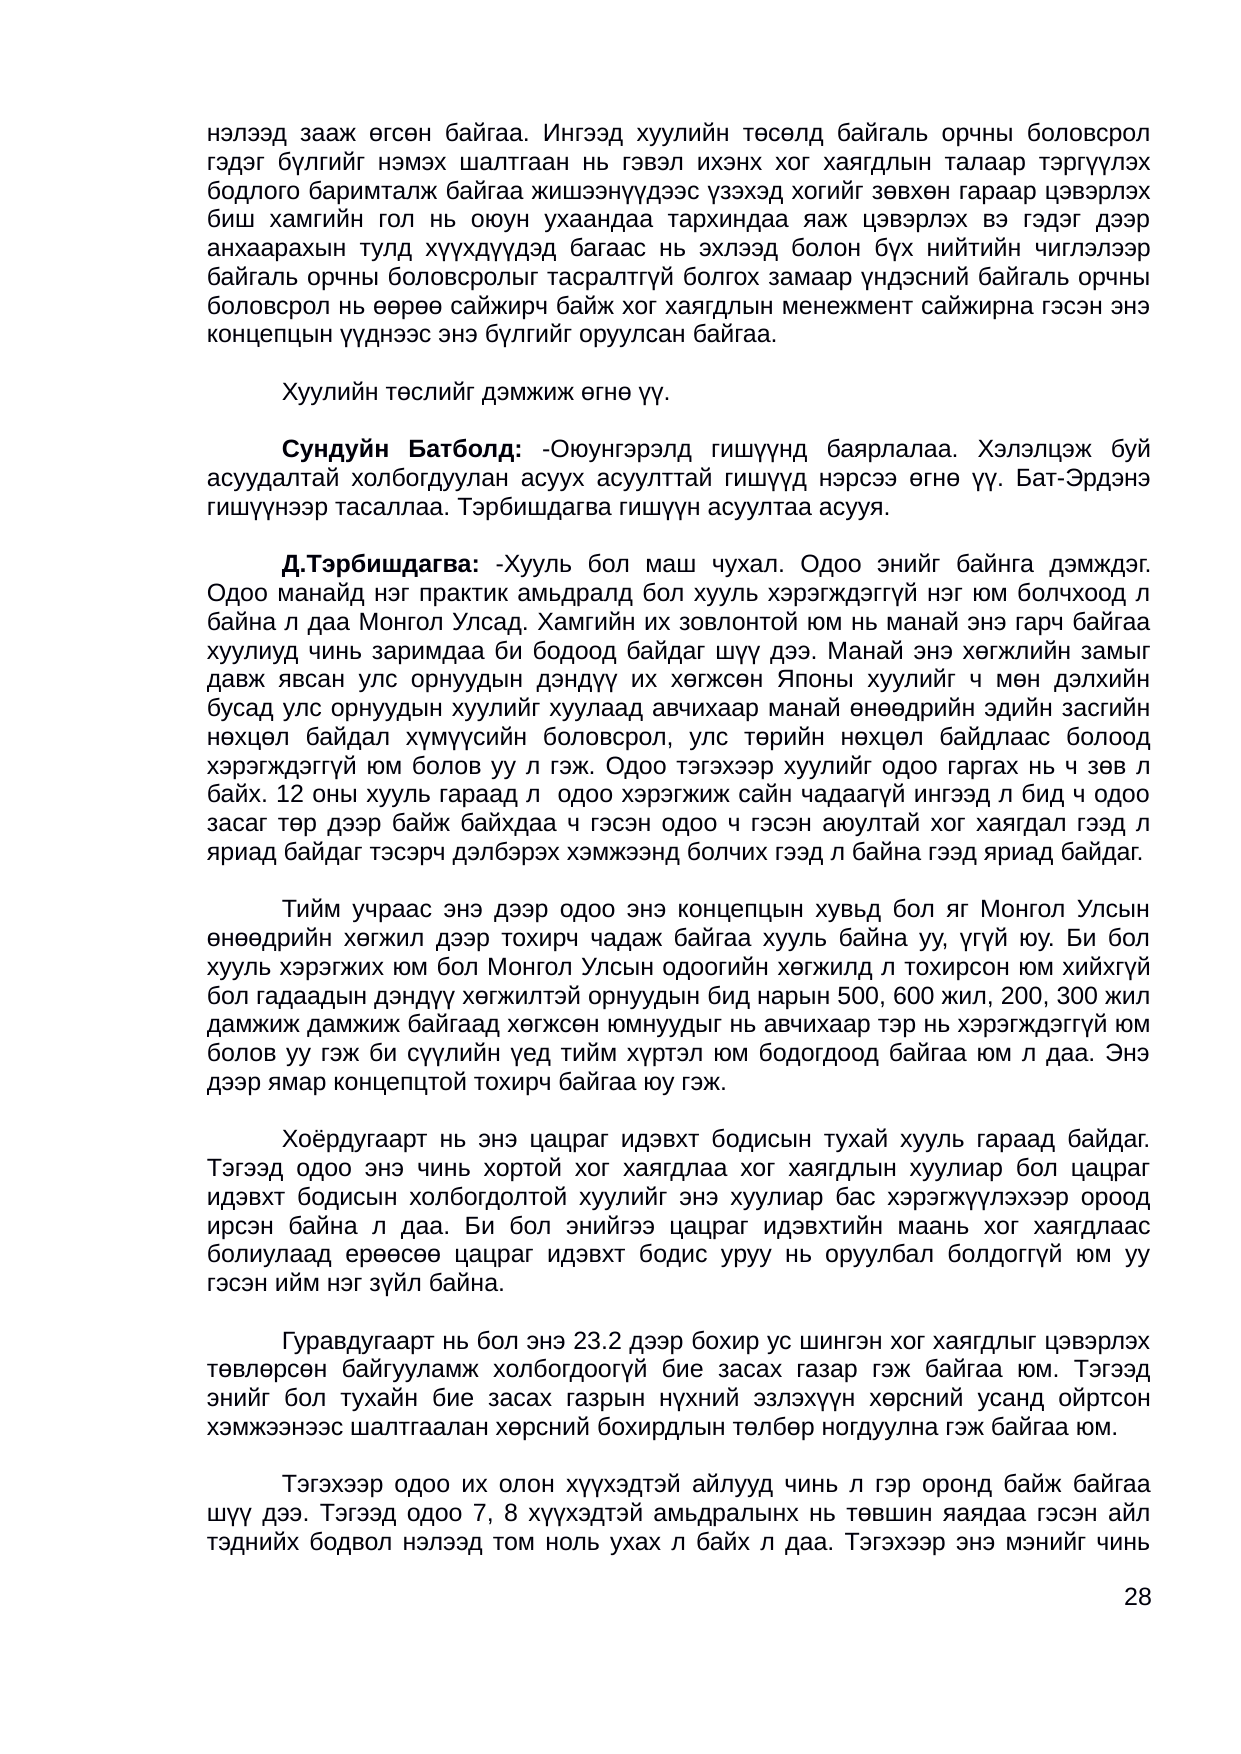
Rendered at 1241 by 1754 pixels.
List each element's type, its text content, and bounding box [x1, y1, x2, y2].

text Хоёрдугаарт нь энэ цацраг идэвхт бодисын тухай хууль гараад байдаг. Тэгээд одоо энэ чинь хортой хог хаягдлаа хог хаягдлын хуулиар бол цацраг идэвхт бодисын холбогдолтой хуулийг энэ хуулиар бас хэрэгжүүлэхээр ороод ирсэн байна л даа. Би бол энийгээ цацраг идэвхтийн маань хог хаягдлаас болиулаад ерөөсөө цацраг идэвхт бодис уруу нь оруулбал болдоггүй юм уу гэсэн ийм нэг зүйл байна. [207, 1124, 1152, 1297]
text Хуулийн төслийг дэмжиж өгнө үү. [207, 377, 1152, 406]
text Гуравдугаарт нь бол энэ 23.2 дээр бохир ус шингэн хог хаягдлыг цэвэрлэх төвлөрсөн байгууламж холбогдоогүй бие засах газар гэж байгаа юм. Тэгээд энийг бол тухайн бие засах газрын нүхний эзлэхүүн хөрсний усанд ойртсон хэмжээнээс шалтгаалан хөрсний бохирдлын төлбөр ногдуулна гэж байгаа юм. [207, 1326, 1152, 1441]
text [207, 1469, 1152, 1556]
text Тийм учраас энэ дээр одоо энэ концепцын хувьд бол яг Монгол Улсын өнөөдрийн хөгжил дээр тохирч чадаж байгаа хууль байна уу, үгүй юу. Би бол хууль хэрэгжих юм бол Монгол Улсын одоогийн хөгжилд л тохирсон юм хийхгүй бол гадаадын дэндүү хөгжилтэй орнуудын бид нарын 500, 600 жил, 200, 300 жил дамжиж дамжиж байгаад хөгжсөн юмнуудыг нь авчихаар тэр нь хэрэгждэггүй юм болов уу гэж би сүүлийн үед тийм хүртэл юм бодогдоод байгаа юм л даа. Энэ дээр ямар концепцтой тохирч байгаа юу гэж. [207, 894, 1152, 1096]
text Д.Тэрбишдагва: -Хууль бол маш чухал. Одоо энийг байнга дэмждэг. Одоо манайд нэг практик амьдралд бол хууль хэрэгждэггүй нэг юм болчхоод л байна л даа Монгол Улсад. Хамгийн их зовлонтой юм нь манай энэ гарч байгаа хуулиуд чинь заримдаа би бодоод байдаг шүү дээ. Манай энэ хөгжлийн замыг давж явсан улс орнуудын дэндүү их хөгжсөн Японы хуулийг ч мөн дэлхийн бусад улс орнуудын хуулийг хуулаад авчихаар манай өнөөдрийн эдийн засгийн нөхцөл байдал хүмүүсийн боловсрол, улс төрийн нөхцөл байдлаас болоод хэрэгждэггүй юм болов уу л гэж. Одоо тэгэхээр хуулийг одоо гаргах нь ч зөв л байх. 12 оны хууль гараад л одоо хэрэгжиж сайн чадаагүй ингээд л бид ч одоо засаг төр дээр байж байхдаа ч гэсэн одоо ч гэсэн аюултай хог хаягдал гээд л яриад байдаг тэсэрч дэлбэрэх хэмжээнд болчих гээд л байна гээд яриад байдаг. [207, 549, 1152, 866]
text Сундуйн Батболд: -Оюунгэрэлд гишүүнд баярлалаа. Хэлэлцэж буй асуудалтай холбогдуулан асуух асуулттай гишүүд нэрсээ өгнө үү. Бат-Эрдэнэ гишүүнээр тасаллаа. Тэрбишдагва гишүүн асуултаа асууя. [207, 434, 1152, 521]
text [207, 118, 1152, 348]
